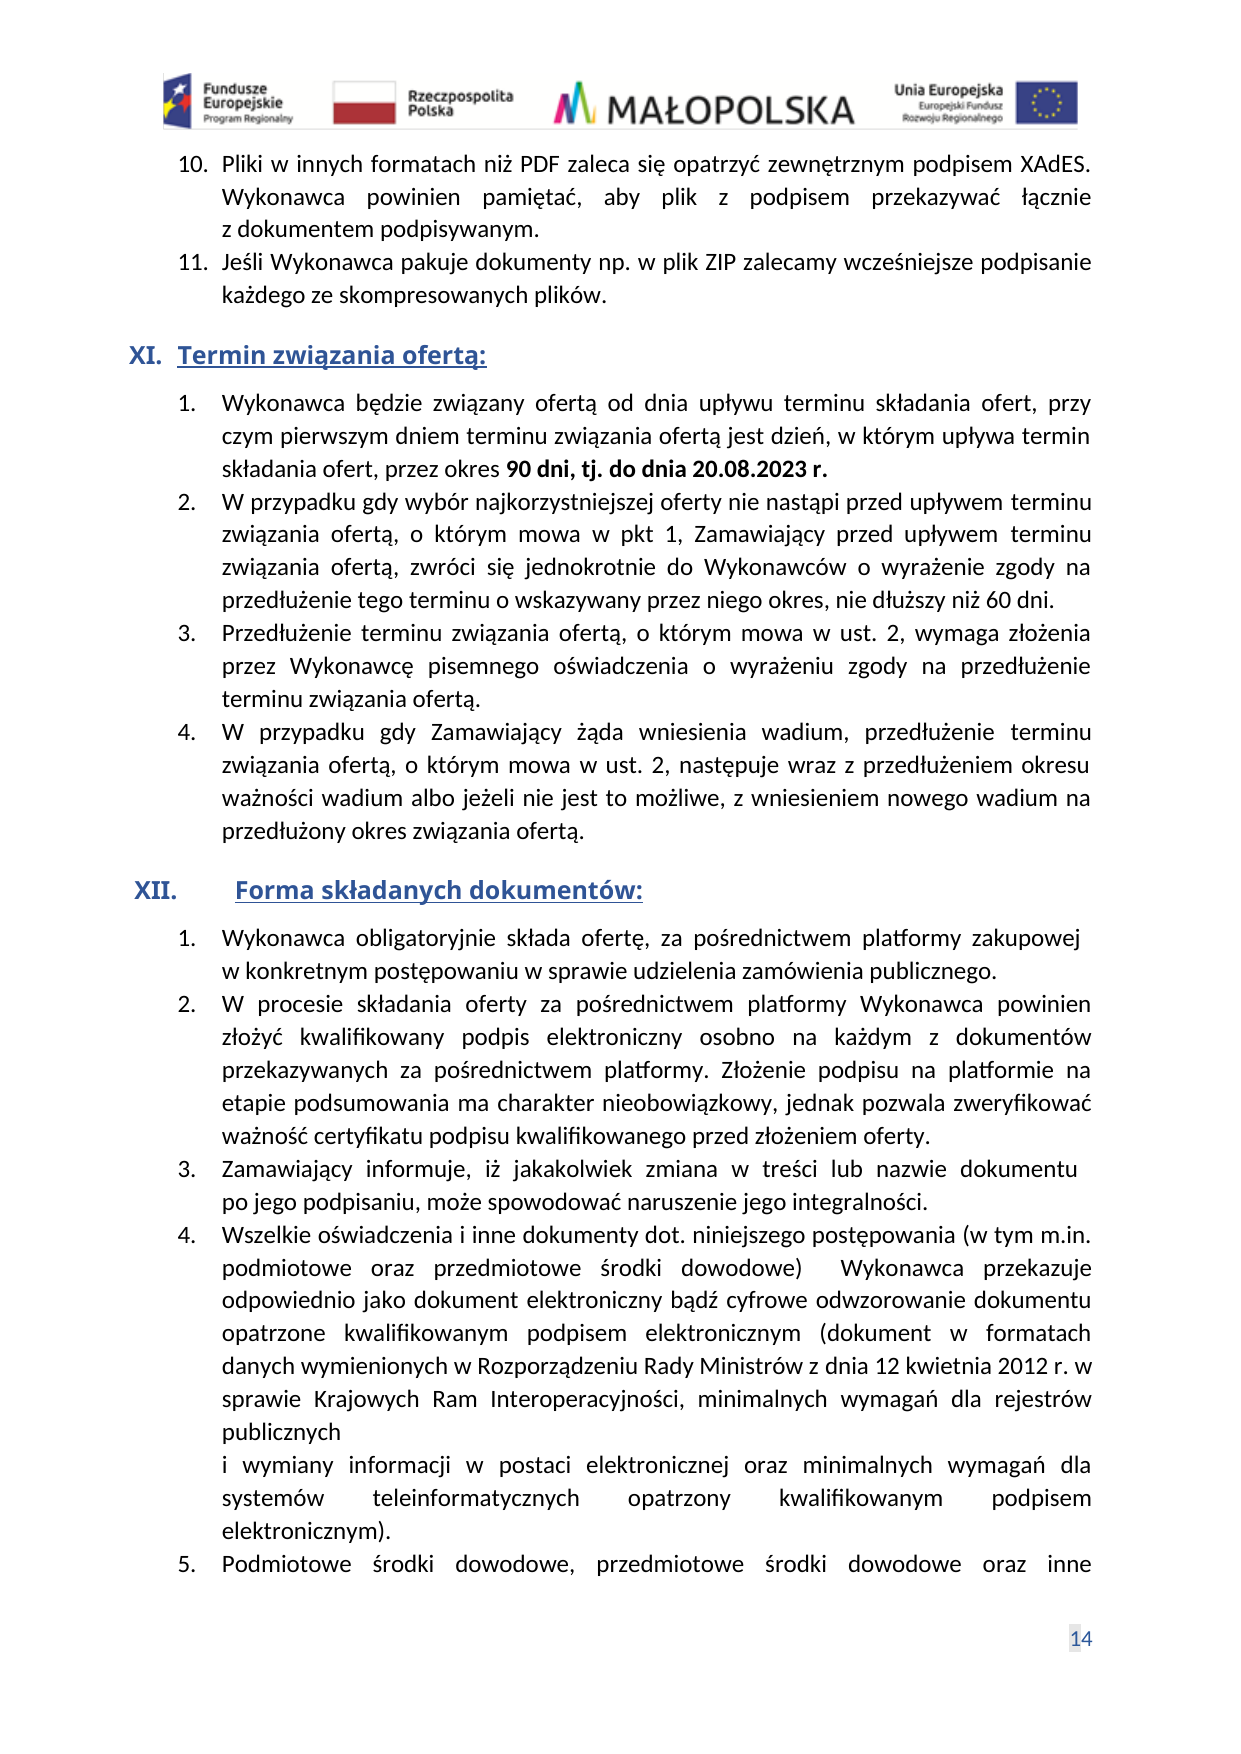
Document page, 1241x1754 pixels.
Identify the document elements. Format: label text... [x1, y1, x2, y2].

subtitle Termin związania ofertą: [162, 403, 1092, 437]
list W przypadku gdy Zamawiający żąda wniesienia wadium, przedłużenie terminu związania ofertą, o którym mowa w ust. 2, następuje wraz z przedłużeniem okresu ważności wadium albo jeżeli nie jest to możliwe, z wniesieniem nowego wadium na przedłużony okres związania ofertą. [177, 782, 1092, 911]
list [177, 148, 1092, 211]
list Pliki w innych formatach niż PDF zaleca się opatrzyć zewnętrznym podpisem XAdES. Wykonawca powinien pamiętać, aby plik z podpisem przekazywać łącznie z dokumentem podpisywanym. [177, 213, 1092, 310]
list Zamawiający informuje, iż jakakolwiek zmiana w treści lub nazwie dokumentu po jego podpisaniu, może spowodować naruszenie jego integralności. [177, 1219, 1092, 1282]
list Wykonawca będzie związany ofertą od dnia upływu terminu składania ofert, przy czym pierwszym dniem terminu związania ofertą jest dzień, w którym upływa termin składania ofert, przez okres 90 dni, tj. do dnia 20.08.2023 r. [177, 453, 1092, 549]
list W przypadku gdy wybór najkorzystniejszej oferty nie nastąpi przed upływem terminu związania ofertą, o którym mowa w pkt 1, Zamawiający przed upływem terminu związania ofertą, zwróci się jednokrotnie do Wykonawców o wyrażenie zgody na przedłużenie tego terminu o wskazywany przez niego okres, nie dłuższy niż 60 dni. [177, 552, 1092, 681]
list W procesie składania oferty za pośrednictwem platformy Wykonawca powinien złożyć kwalifikowany podpis elektroniczny osobno na każdym z dokumentów przekazywanych za pośrednictwem platformy. Złożenie podpisu na platformie na etapie podsumowania ma charakter nieobowiązkowy, jednak pozwala zweryfikować ważność certyfikatu podpisu kwalifikowanego przed złożeniem oferty. [177, 1054, 1092, 1216]
list Przedłużenie terminu związania ofertą, o którym mowa w ust. 2, wymaga złożenia przez Wykonawcę pisemnego oświadczenia o wyrażeniu zgody na przedłużenie terminu związania ofertą. [177, 683, 1092, 779]
list Wykonawca obligatoryjnie składa ofertę, za pośrednictwem platformy zakupowej w konkretnym postępowaniu w sprawie udzielenia zamówienia publicznego. [177, 988, 1092, 1052]
picture [162, 73, 1078, 131]
list Jeśli Wykonawca pakuje dokumenty np. w plik ZIP zalecamy wcześniejsze podpisanie każdego ze skompresowanych plików. [177, 312, 1092, 376]
subtitle Forma składanych dokumentów: [177, 939, 1092, 973]
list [177, 1284, 1092, 1578]
